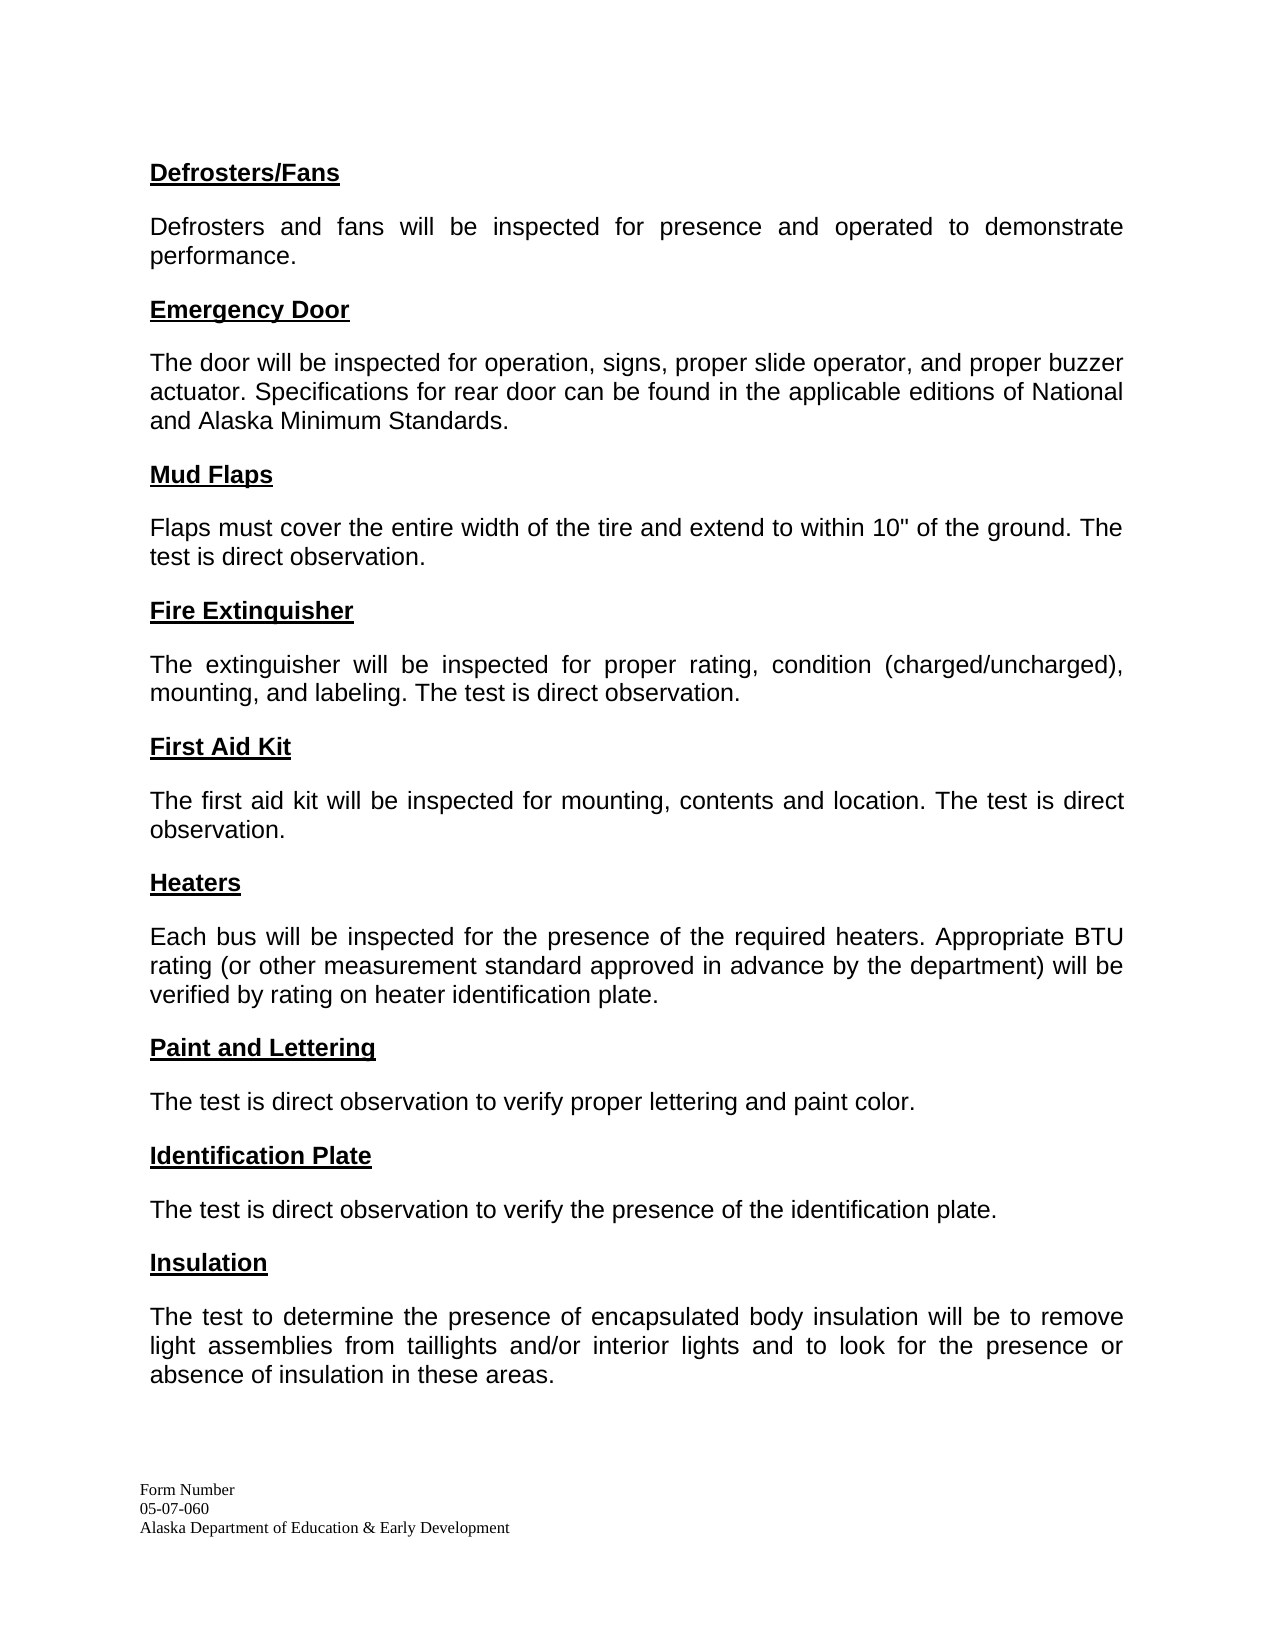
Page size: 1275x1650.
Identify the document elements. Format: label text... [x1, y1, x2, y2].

text First Aid Kit [149, 732, 1137, 761]
text The test is direct observation to verify the presence of the identification plate. [149, 1194, 1126, 1223]
text The test is direct observation to verify proper lettering and paint color. [149, 1087, 1126, 1116]
text The door will be inspected for operation, signs, proper slide operator, and proper buzzer actuator. Specifications for rear door can be found in the applicable editions of National and Alaska Minimum Standards. [149, 348, 1126, 434]
text Defrosters/Fans [149, 158, 1137, 187]
text Paint and Lettering [149, 1033, 1137, 1062]
text Mud Flaps [149, 459, 1137, 488]
text Heaters [149, 868, 1137, 897]
text Insulation [149, 1248, 1137, 1277]
text The extinguisher will be inspected for proper rating, condition (charged/uncharged), mounting, and labeling. The test is direct observation. [149, 649, 1126, 707]
text Each bus will be inspected for the presence of the required heaters. Appropriate BTU rating (or other measurement standard approved in advance by the department) will be verified by rating on heater identification plate. [149, 922, 1126, 1008]
text Flaps must cover the entire width of the tire and extend to within 10" of the ground. The test is direct observation. [149, 513, 1126, 571]
text Fire Extinquisher [149, 596, 1137, 624]
text The first aid kit will be inspected for mounting, contents and location. The test is direct observation. [149, 786, 1126, 843]
text Emergency Door [149, 294, 1137, 323]
text Defrosters and fans will be inspected for presence and operated to demonstrate performance. [149, 212, 1126, 269]
text The test to determine the presence of encapsulated body insulation will be to remove light assemblies from taillights and/or interior lights and to look for the presence or absence of insulation in these areas. [149, 1302, 1126, 1388]
text Identification Plate [149, 1141, 1137, 1169]
